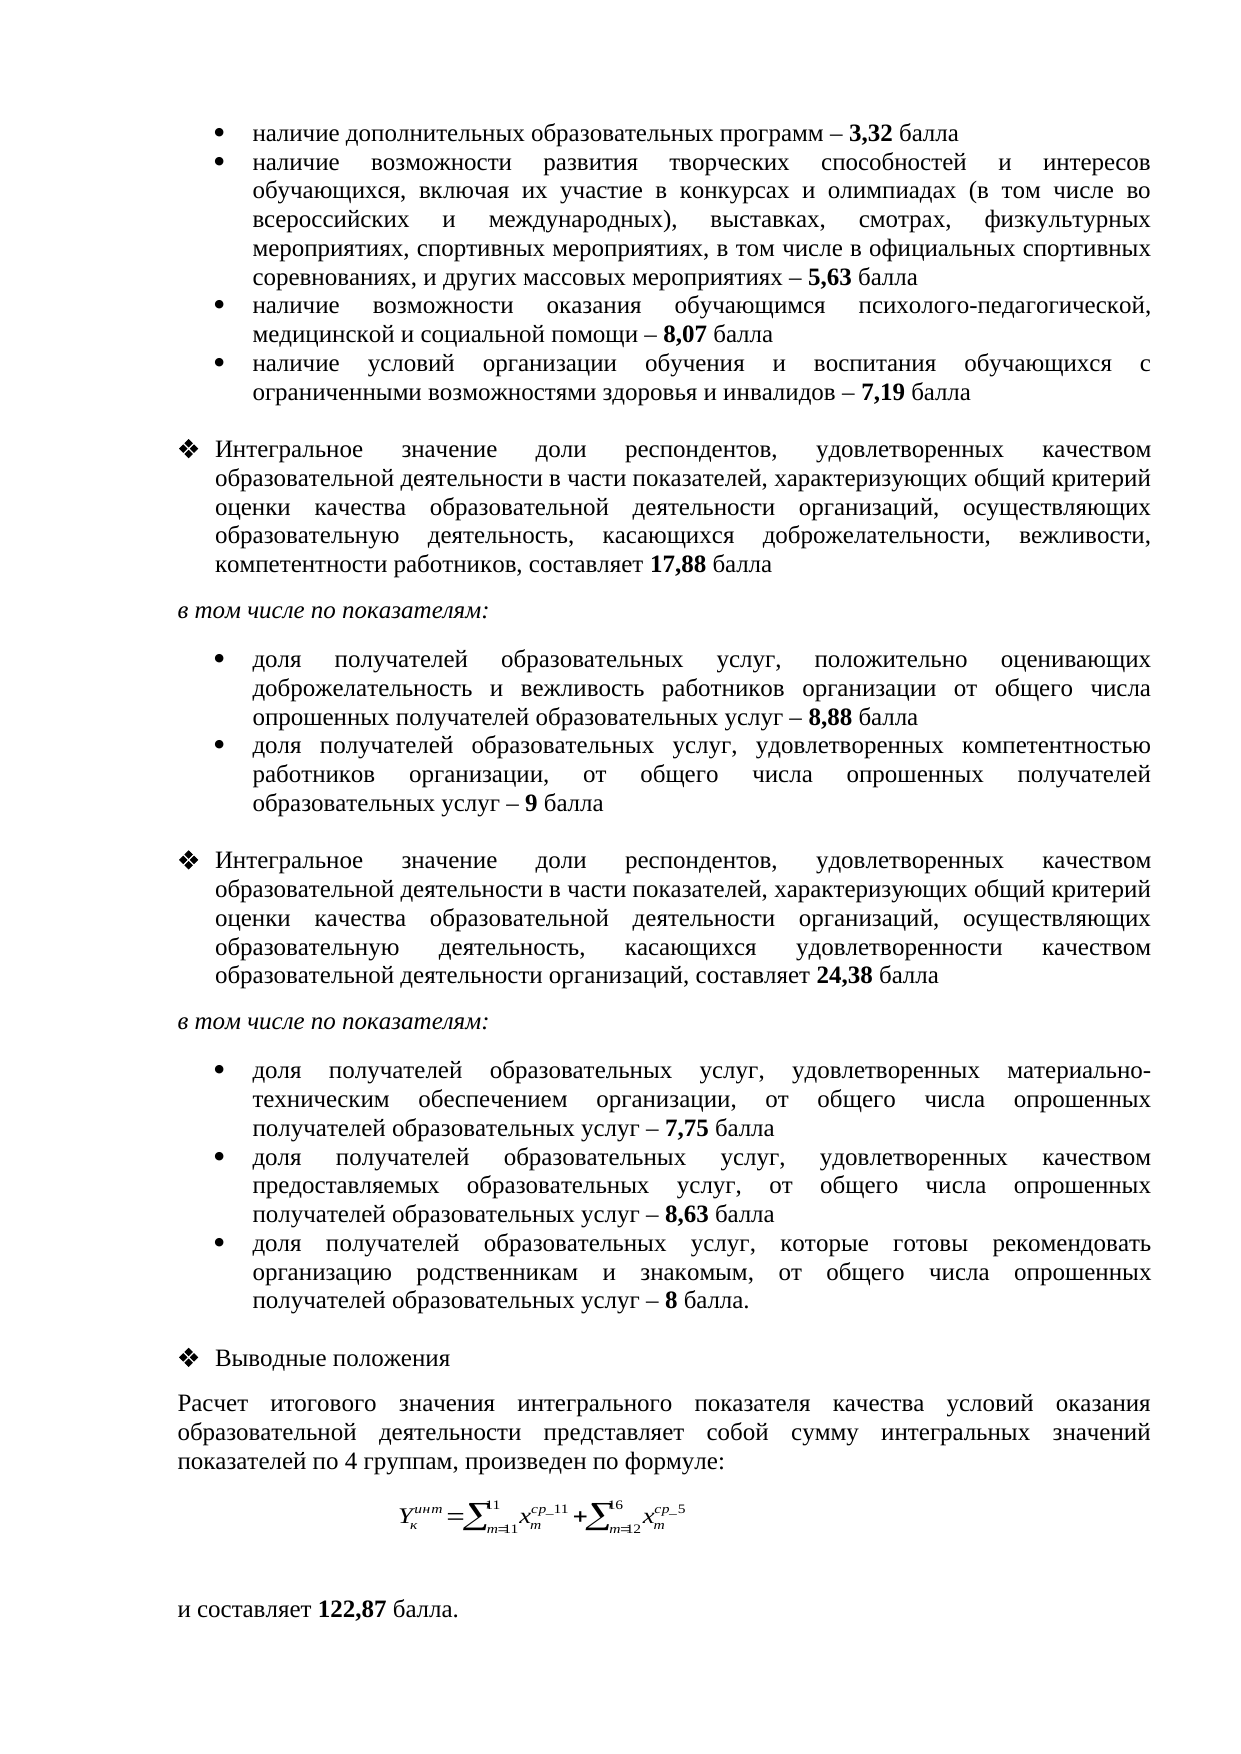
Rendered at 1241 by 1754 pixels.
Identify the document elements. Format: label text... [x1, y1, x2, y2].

list доля получателей образовательных услуг, которые готовы рекомендовать организацию родственникам и знакомым, от общего числа опрошенных получателей образовательных услуг – 8 балла. [215, 1228, 1152, 1314]
list доля получателей образовательных услуг, удовлетворенных качеством предоставляемых образовательных услуг, от общего числа опрошенных получателей образовательных услуг – 8,63 балла [215, 1142, 1152, 1228]
list наличие возможности оказания обучающимся психолого-педагогической, медицинской и социальной помощи – 8,07 балла [215, 291, 1152, 348]
text и составляет 122,87 балла. [177, 1594, 1152, 1623]
list Интегральное значение доли респондентов, удовлетворенных качеством образовательной деятельности в части показателей, характеризующих общий критерий оценки качества образовательной деятельности организаций, осуществляющих образовательную деятельность, касающихся удовлетворенности качеством образовательной деятельности организаций, составляет 24,38 балла [177, 846, 1152, 989]
list Выводные положения [177, 1343, 1152, 1372]
text в том числе по показателям: [177, 595, 1152, 623]
text Расчет итогового значения интегрального показателя качества условий оказания образовательной деятельности представляет собой сумму интегральных значений показателей по 4 группам, произведен по формуле: [177, 1388, 1152, 1475]
list доля получателей образовательных услуг, удовлетворенных компетентностью работников организации, от общего числа опрошенных получателей образовательных услуг – 9 балла [215, 731, 1152, 817]
list наличие условий организации обучения и воспитания обучающихся с ограниченными возможностями здоровья и инвалидов – 7,19 балла [215, 348, 1152, 406]
list доля получателей образовательных услуг, положительно оценивающих доброжелательность и вежливость работников организации от общего числа опрошенных получателей образовательных услуг – 8,88 балла [215, 644, 1152, 731]
list Интегральное значение доли респондентов, удовлетворенных качеством образовательной деятельности в части показателей, характеризующих общий критерий оценки качества образовательной деятельности организаций, осуществляющих образовательную деятельность, касающихся доброжелательности, вежливости, компетентности работников, составляет 17,88 балла [177, 434, 1152, 578]
list доля получателей образовательных услуг, удовлетворенных материально-техническим обеспечением организации, от общего числа опрошенных получателей образовательных услуг – 7,75 балла [215, 1056, 1152, 1142]
list наличие дополнительных образовательных программ – 3,32 балла [215, 118, 1152, 147]
list наличие возможности развития творческих способностей и интересов обучающихся, включая их участие в конкурсах и олимпиадах (в том числе во всероссийских и международных), выставках, смотрах, физкультурных мероприятиях, спортивных мероприятиях, в том числе в официальных спортивных соревнованиях, и других массовых мероприятиях – 5,63 балла [215, 147, 1152, 291]
text в том числе по показателям: [177, 1006, 1152, 1035]
